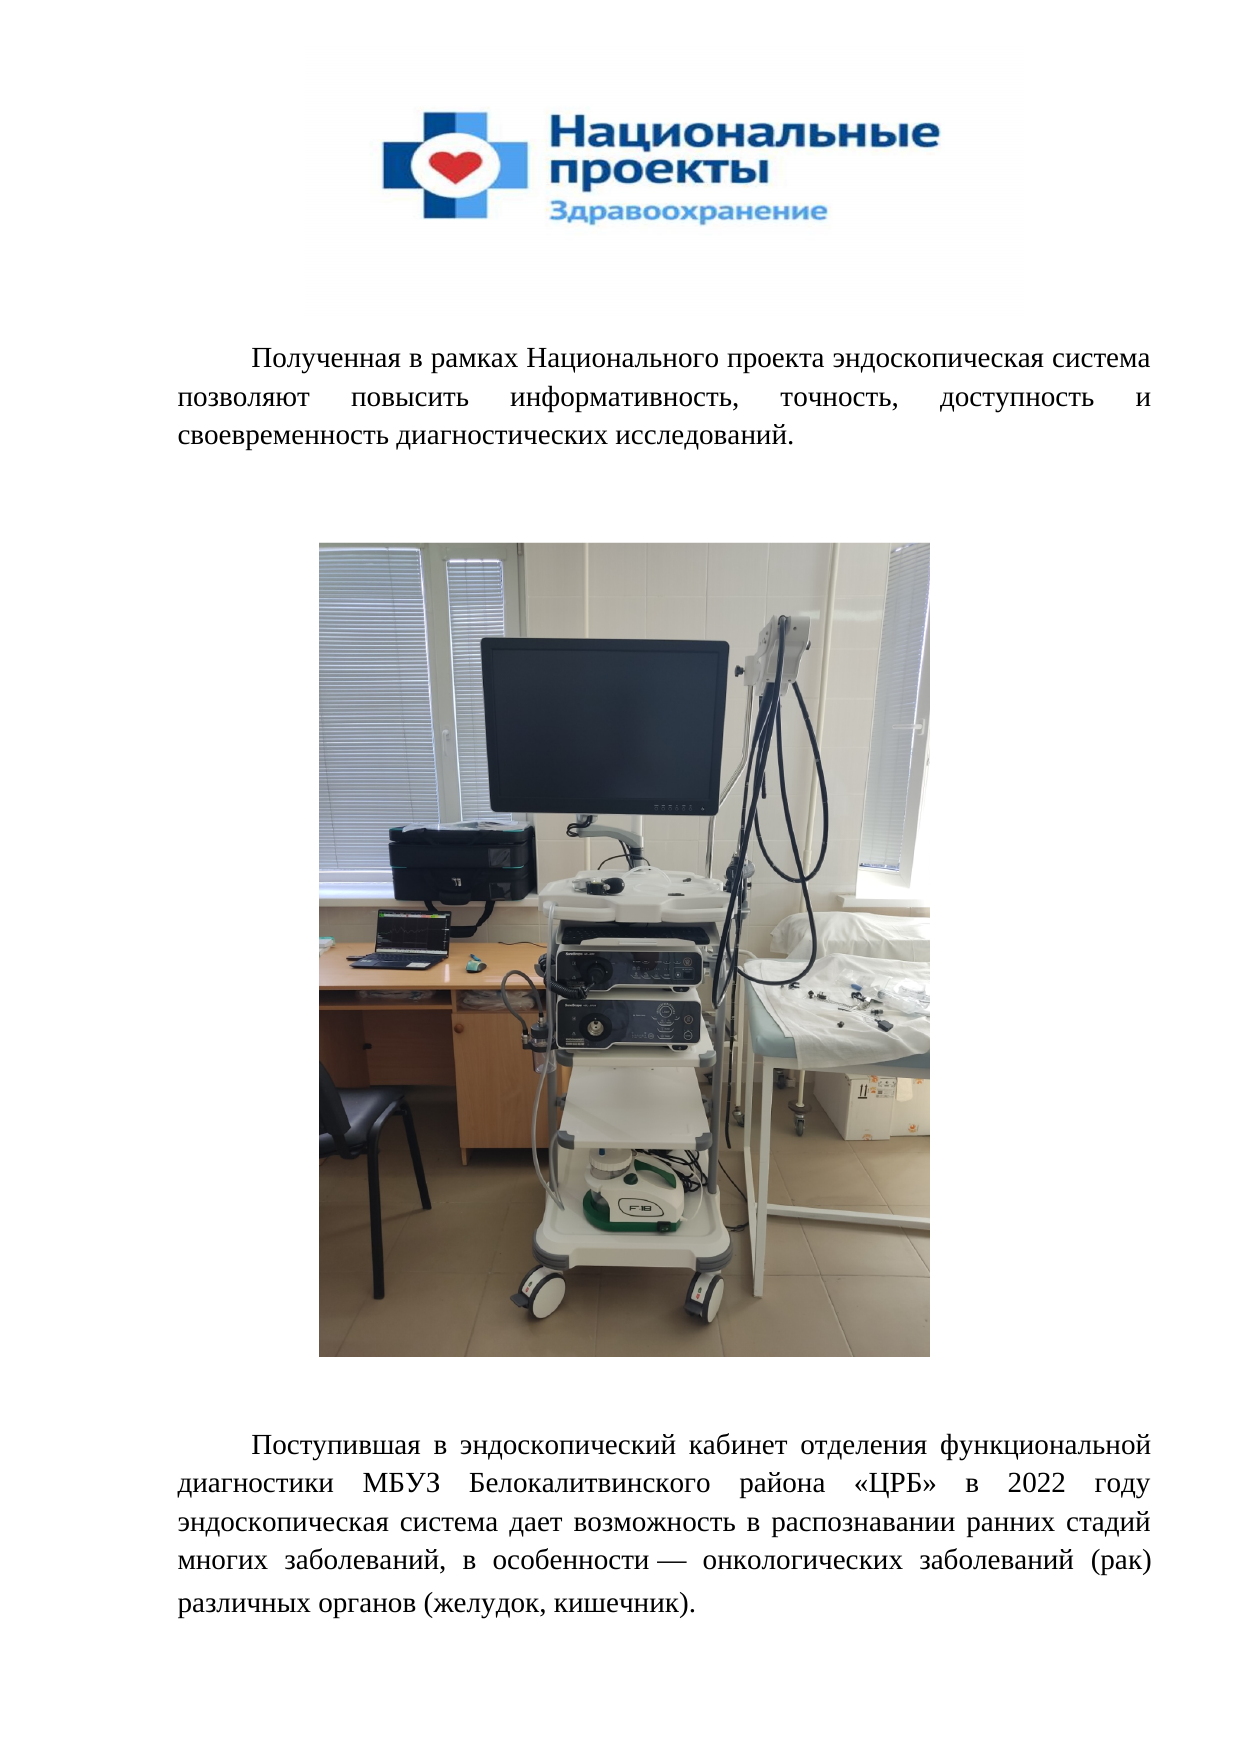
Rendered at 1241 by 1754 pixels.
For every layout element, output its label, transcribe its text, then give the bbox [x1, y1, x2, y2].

text Поступившая в эндоскопический кабинет отделения функциональной диагностики МБУЗ Белокалитвинского района «ЦРБ» в 2022 году эндоскопическая система дает возможность в распознавании ранних стадий многих заболеваний, в особенности — онкологических заболеваний (рак) различных органов (желудок, кишечник). [177, 1427, 1152, 1620]
picture [319, 544, 930, 1356]
text Полученная в рамках Национального проекта эндоскопическая система позволяют повысить информативность, точность, доступность и своевременность диагностических исследований. [177, 340, 1152, 451]
picture [305, 44, 1024, 316]
